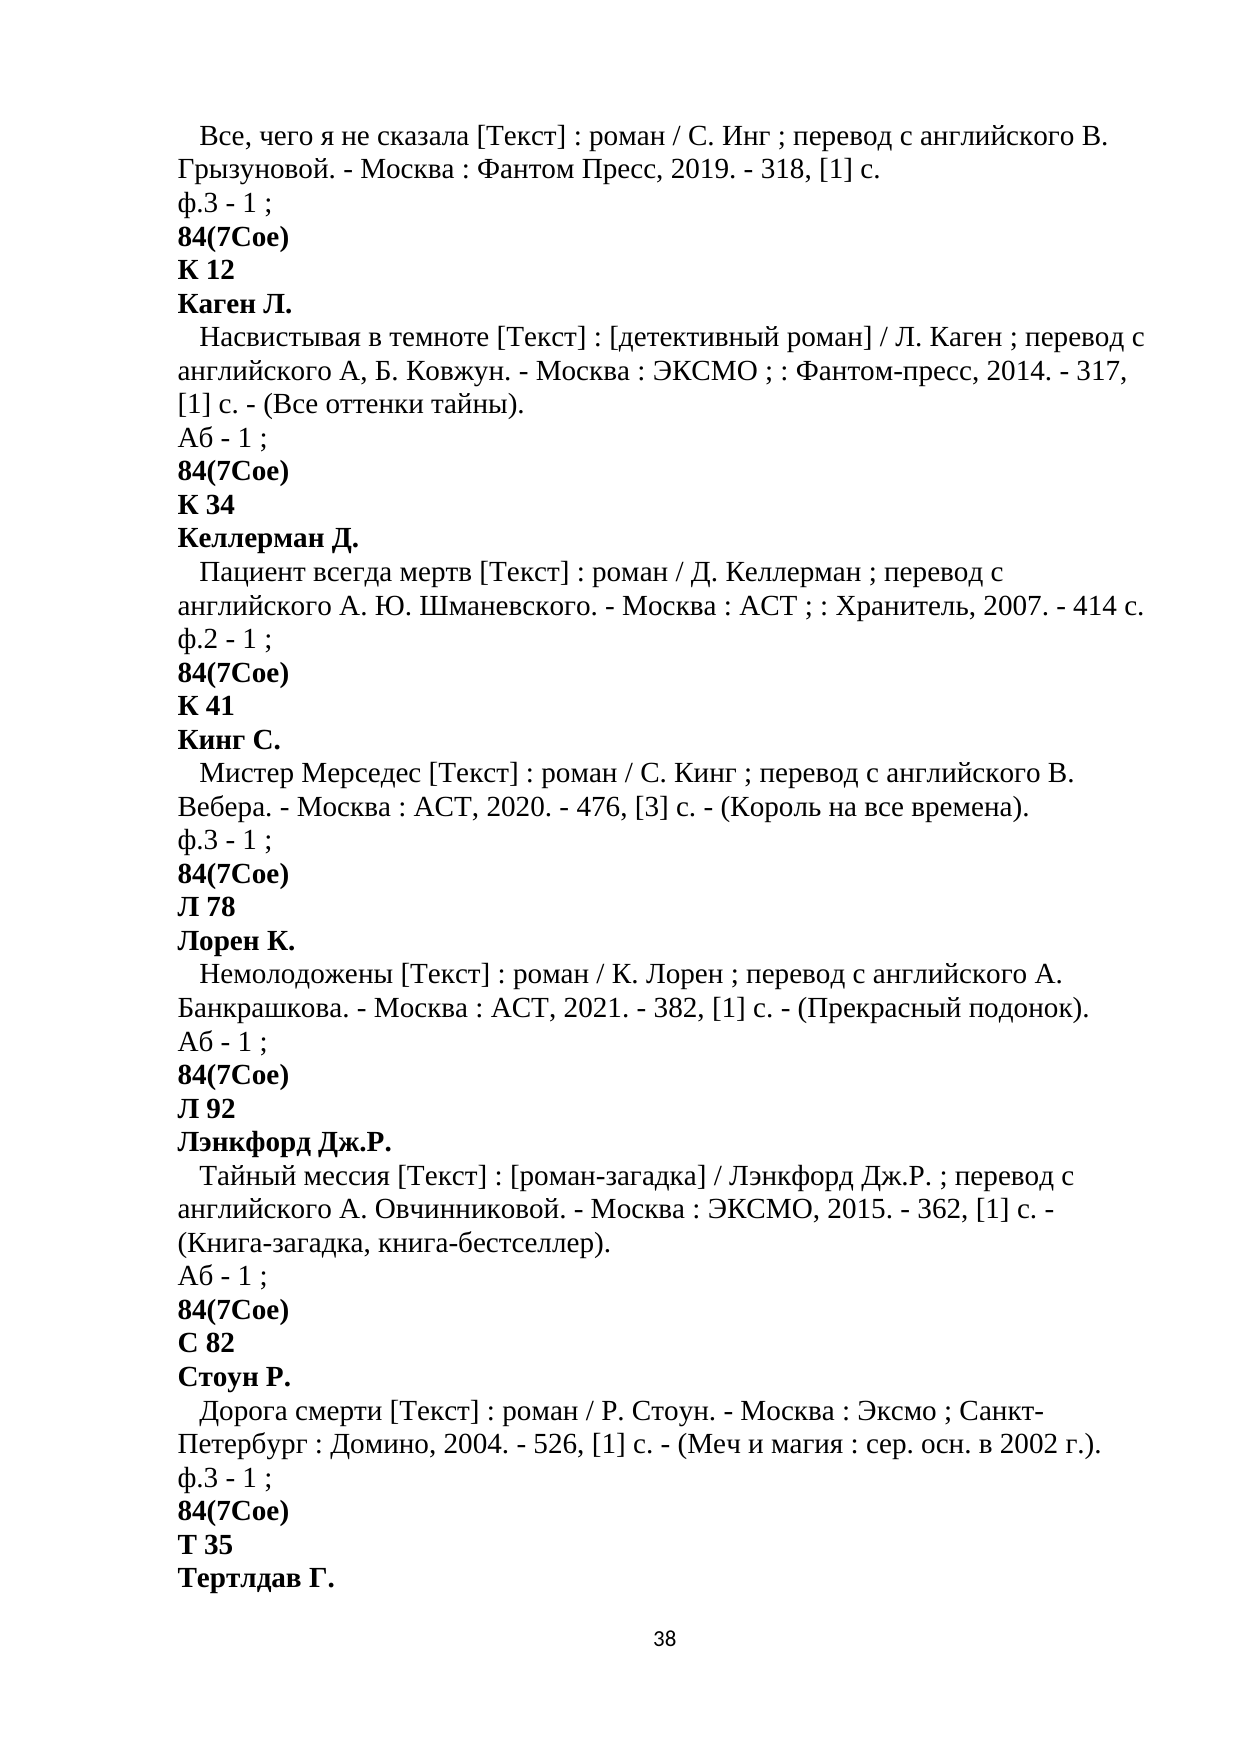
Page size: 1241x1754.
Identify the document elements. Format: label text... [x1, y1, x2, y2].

text Аб - 1 ; [177, 1024, 1152, 1057]
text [177, 118, 1152, 185]
text 84(7Сое) К 12 Каген Л. Насвистывая в темноте [Текст] : [детективный роман] / Л. Каген ; перевод с английского А, Б. Ковжун. - Москва : ЭКСМО ; : Фантом-пресс, 2014. - 317, [1] с. - (Все оттенки тайны). [177, 219, 1152, 420]
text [177, 1493, 1152, 1594]
text 84(7Сое) С 82 Стоун Р. Дорога смерти [Текст] : роман / Р. Стоун. - Москва : Эксмо ; Санкт-Петербург : Домино, 2004. - 526, [1] с. - (Меч и магия : сер. осн. в 2002 г.). [177, 1292, 1152, 1460]
text 84(7Сое) Л 92 Лэнкфорд Дж.Р. Тайный мессия [Текст] : [роман-загадка] / Лэнкфорд Дж.Р. ; перевод с английского А. Овчинниковой. - Москва : ЭКСМО, 2015. - 362, [1] с. - (Книга-загадка, книга-бестселлер). [177, 1057, 1152, 1258]
text Аб - 1 ; [177, 1258, 1152, 1292]
text Аб - 1 ; [177, 420, 1152, 453]
text 84(7Сое) К 41 Кинг С. Мистер Мерседес [Текст] : роман / С. Кинг ; перевод с английского В. Вебера. - Москва : АСТ, 2020. - 476, [3] с. - (Король на все времена). [177, 655, 1152, 822]
text 84(7Сое) К 34 Келлерман Д. Пациент всегда мертв [Текст] : роман / Д. Келлерман ; перевод с английского А. Ю. Шманевского. - Москва : АСТ ; : Хранитель, 2007. - 414 с. ф.2 - 1 ; [177, 453, 1152, 655]
text ф.3 - 1 ; [177, 822, 1152, 856]
text ф.3 - 1 ; [177, 185, 1152, 219]
text ф.3 - 1 ; [177, 1460, 1152, 1493]
text 84(7Сое) Л 78 Лорен К. Немолодожены [Текст] : роман / К. Лорен ; перевод с английского А. Банкрашкова. - Москва : АСТ, 2021. - 382, [1] с. - (Прекрасный подонок). [177, 856, 1152, 1024]
